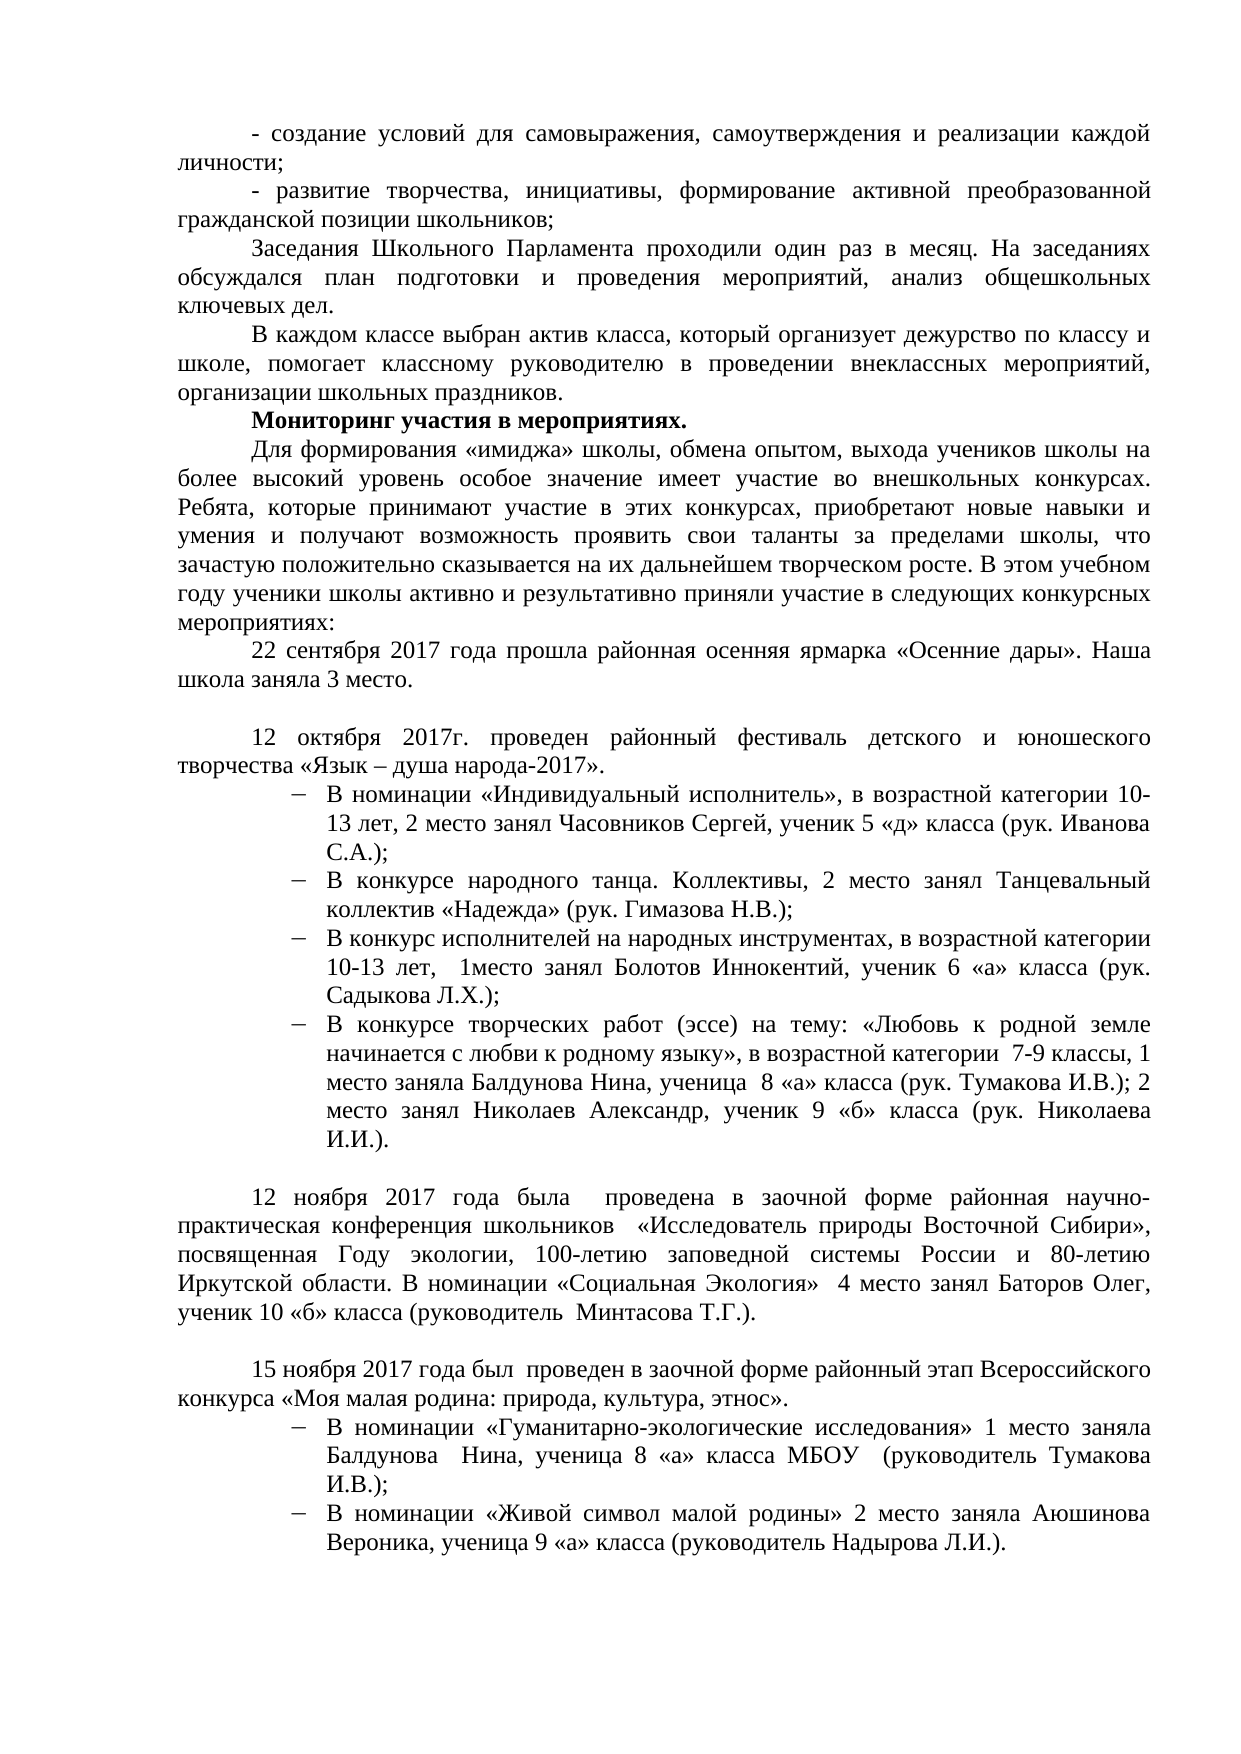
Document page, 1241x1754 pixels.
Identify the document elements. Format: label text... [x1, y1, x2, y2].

text 12 ноября 2017 года была проведена в заочной форме районная научно-практическая конференция школьников «Исследователь природы Восточной Сибири», посвященная Году экологии, 100-летию заповедной системы России и 80-летию Иркутской области. В номинации «Социальная Экология» 4 место занял Баторов Олег, ученик 10 «б» класса (руководитель Минтасова Т.Г.). [177, 1182, 1152, 1326]
text 15 ноября 2017 года был проведен в заочной форме районный этап Всероссийского конкурса «Моя малая родина: природа, культура, этнос». [177, 1354, 1152, 1412]
text Мониторинг участия в мероприятиях. [177, 406, 1152, 434]
text 12 октября 2017г. проведен районный фестиваль детского и юношеского творчества «Язык – душа народа-2017». [177, 722, 1152, 779]
text - развитие творчества, инициативы, формирование активной преобразованной гражданской позиции школьников; [177, 176, 1152, 233]
text В каждом классе выбран актив класса, который организует дежурство по классу и школе, помогает классному руководителю в проведении внеклассных мероприятий, организации школьных праздников. [177, 319, 1152, 406]
text - создание условий для самовыражения, самоутверждения и реализации каждой личности; [177, 118, 1152, 176]
list В конкурсе народного танца. Коллективы, 2 место занял Танцевальный коллектив «Надежда» (рук. Гимазова Н.В.); [288, 866, 1152, 923]
list В номинации «Живой символ малой родины» 2 место заняла Аюшинова Вероника, ученица 9 «а» класса (руководитель Надырова Л.И.). [288, 1498, 1152, 1556]
text Заседания Школьного Парламента проходили один раз в месяц. На заседаниях обсуждался план подготовки и проведения мероприятий, анализ общешкольных ключевых дел. [177, 233, 1152, 319]
list В конкурсе творческих работ (эссе) на тему: «Любовь к родной земле начинается с любви к родному языку», в возрастной категории 7-9 классы, 1 место заняла Балдунова Нина, ученица 8 «а» класса (рук. Тумакова И.В.); 2 место занял Николаев Александр, ученик 9 «б» класса (рук. Николаева И.И.). [288, 1009, 1152, 1153]
text 22 сентября 2017 года прошла районная осенняя ярмарка «Осенние дары». Наша школа заняла 3 место. [177, 636, 1152, 693]
list В номинации «Индивидуальный исполнитель», в возрастной категории 10-13 лет, 2 место занял Часовников Сергей, ученик 5 «д» класса (рук. Иванова С.А.); [288, 779, 1152, 866]
text Для формирования «имиджа» школы, обмена опытом, выхода учеников школы на более высокий уровень особое значение имеет участие во внешкольных конкурсах. Ребята, которые принимают участие в этих конкурсах, приобретают новые навыки и умения и получают возможность проявить свои таланты за пределами школы, что зачастую положительно сказывается на их дальнейшем творческом росте. В этом учебном году ученики школы активно и результативно приняли участие в следующих конкурсных мероприятиях: [177, 434, 1152, 636]
list В конкурс исполнителей на народных инструментах, в возрастной категории 10-13 лет, 1место занял Болотов Иннокентий, ученик 6 «а» класса (рук. Садыкова Л.Х.); [288, 923, 1152, 1009]
list В номинации «Гуманитарно-экологические исследования» 1 место заняла Балдунова Нина, ученица 8 «а» класса МБОУ (руководитель Тумакова И.В.); [288, 1412, 1152, 1498]
